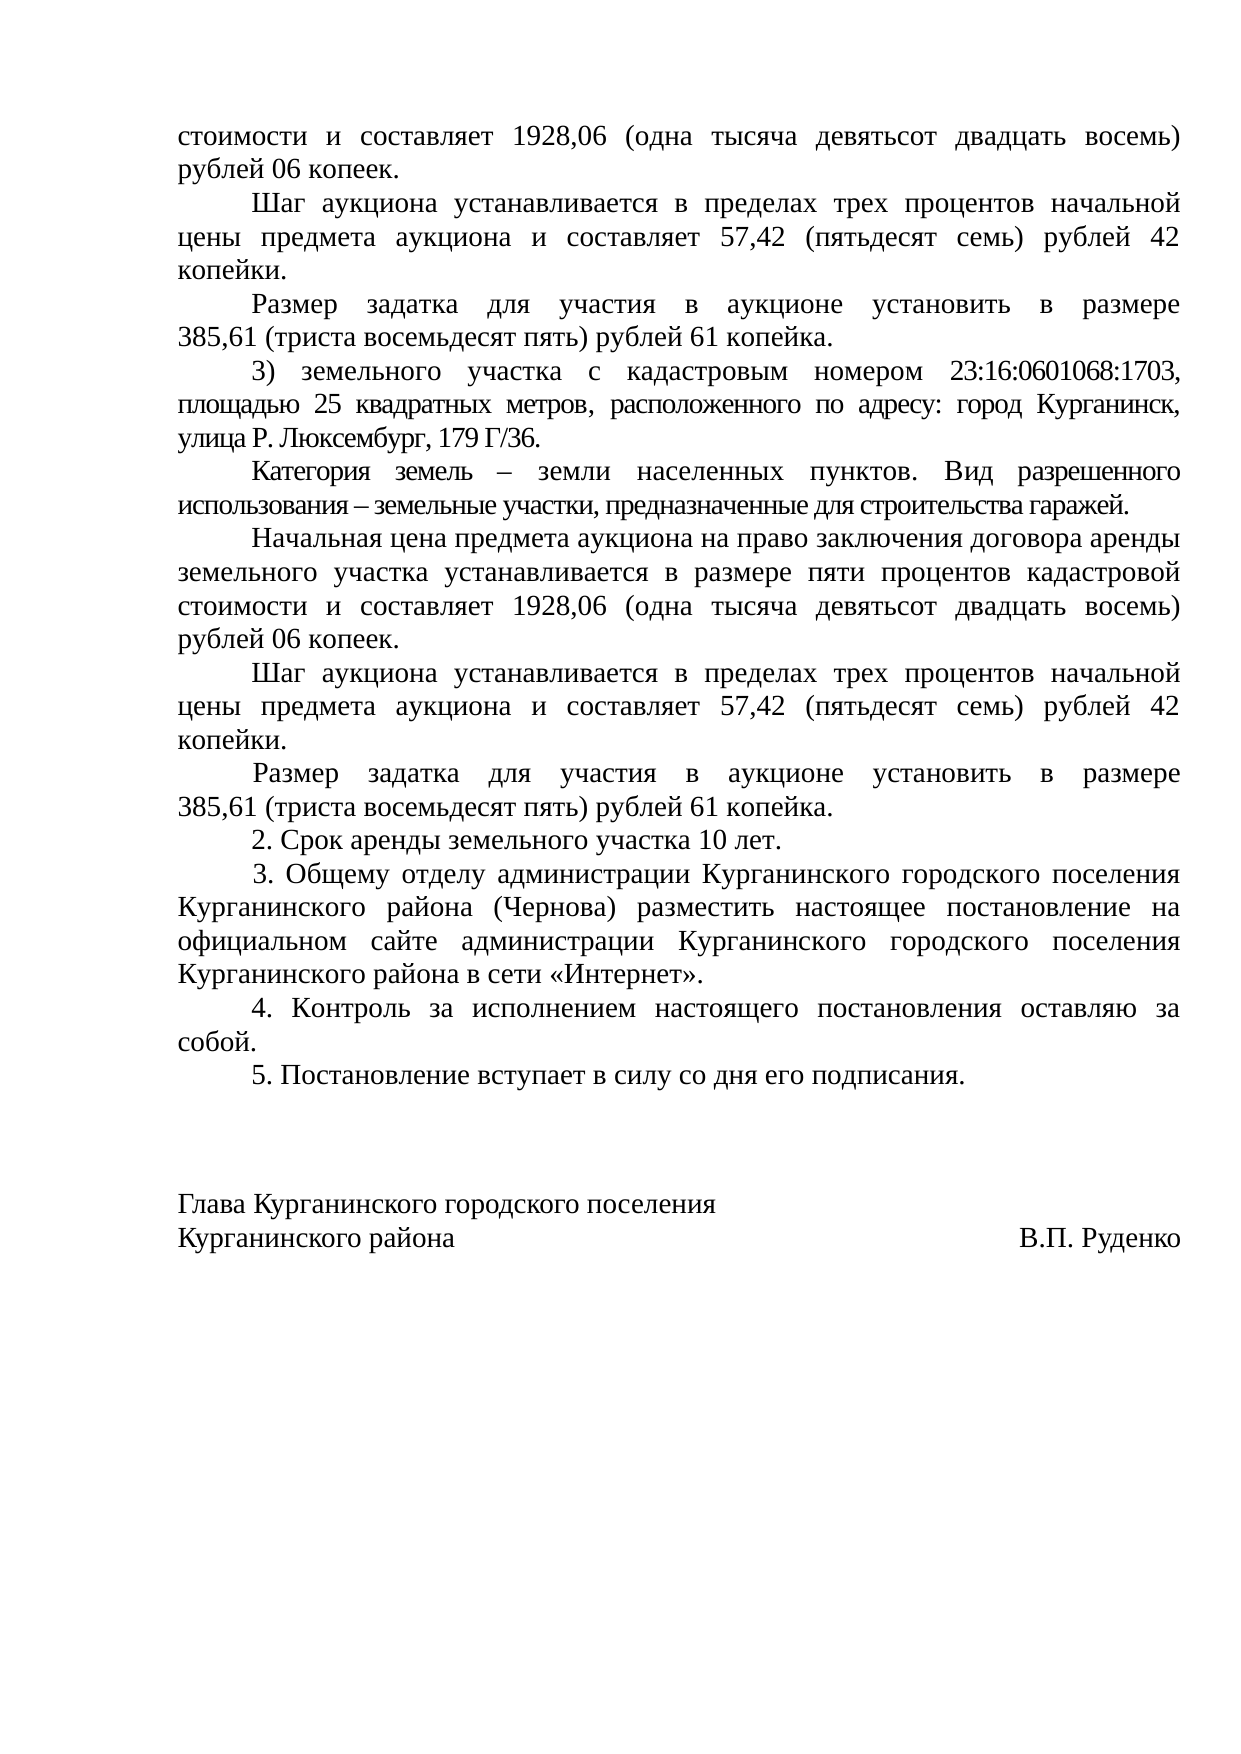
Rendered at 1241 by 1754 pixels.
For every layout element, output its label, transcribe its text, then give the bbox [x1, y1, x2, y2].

text Шаг аукциона устанавливается в пределах трех процентов начальной цены предмета аукциона и составляет 57,42 (пятьдесят семь) рублей 42 копейки. [177, 655, 1181, 755]
text Размер задатка для участия в аукционе установить в размере 385,61 (триста восемьдесят пять) рублей 61 копейка. [177, 286, 1181, 353]
text 3. Общему отделу администрации Курганинского городского поселения Курганинского района (Чернова) разместить настоящее постановление на официальном сайте администрации Курганинского городского поселения Курганинского района в сети «Интернет». [177, 856, 1181, 990]
text Размер задатка для участия в аукционе установить в размере 385,61 (триста восемьдесят пять) рублей 61 копейка. [177, 755, 1181, 822]
text 3) земельного участка с кадастровым номером 23:16:0601068:1703, площадью 25 квадратных метров, расположенного по адресу: город Курганинск, улица Р. Люксембург, 179 Г/36. [177, 353, 1181, 453]
text Шаг аукциона устанавливается в пределах трех процентов начальной цены предмета аукциона и составляет 57,42 (пятьдесят семь) рублей 42 копейки. [177, 185, 1181, 286]
text 2. Срок аренды земельного участка 10 лет. [177, 822, 1181, 856]
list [177, 118, 1181, 185]
text Курганинского района В.П. Руденко [177, 1220, 1181, 1254]
text 5. Постановление вступает в силу со дня его подписания. [177, 1057, 1181, 1091]
text Категория земель – земли населенных пунктов. Вид разрешенного использования – земельные участки, предназначенные для строительства гаражей. [177, 453, 1181, 521]
text Глава Курганинского городского поселения [177, 1187, 1181, 1220]
text 4. Контроль за исполнением настоящего постановления оставляю за собой. [177, 990, 1181, 1057]
